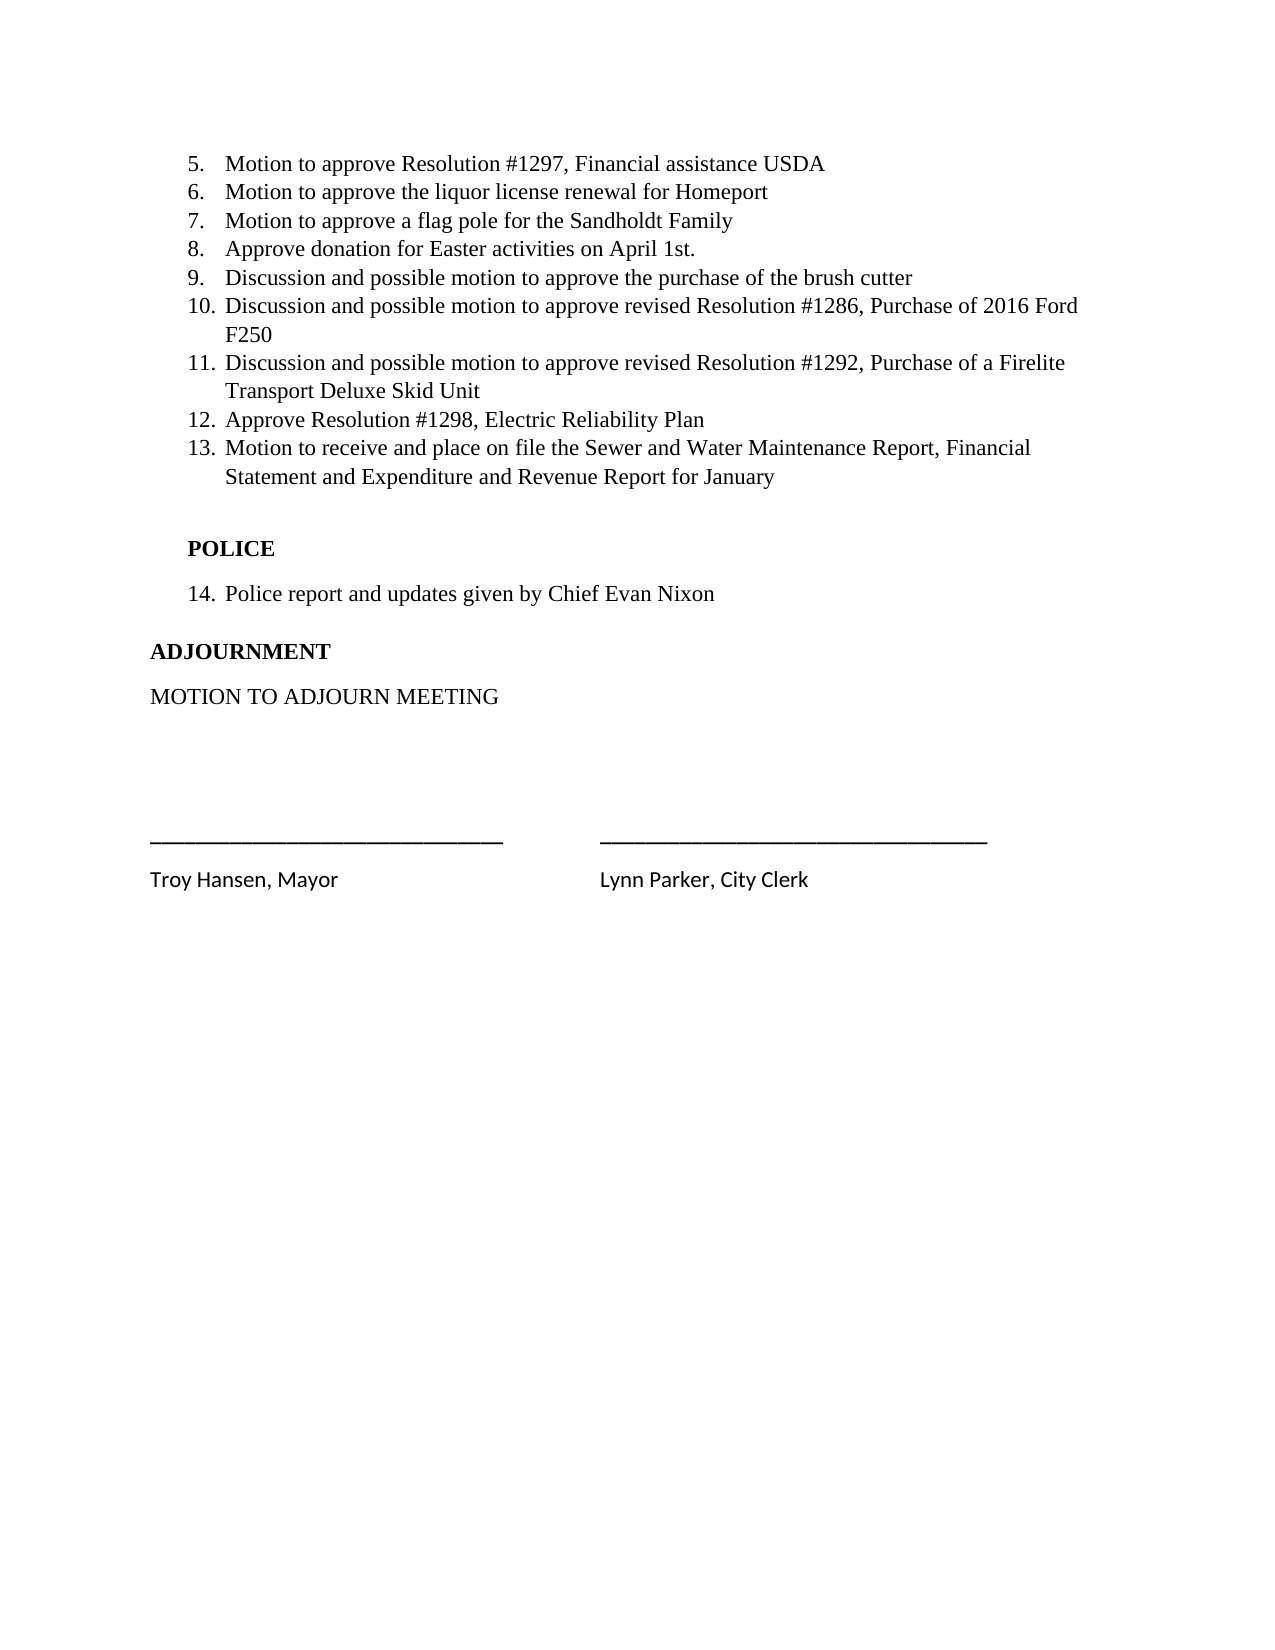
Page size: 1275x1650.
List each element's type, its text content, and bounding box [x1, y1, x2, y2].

list Approve donation for Easter activities on April 1st. [187, 235, 1125, 262]
list Discussion and possible motion to approve revised Resolution #1286, Purchase of 2016 Ford F250 [187, 292, 1125, 347]
list Motion to receive and place on file the Sewer and Water Maintenance Report, Financial Statement and Expenditure and Revenue Report for January [187, 434, 1125, 489]
text POLICE [187, 536, 1125, 562]
list Approve Resolution #1298, Electric Reliability Plan [187, 406, 1125, 432]
list Police report and updates given by Chief Evan Nixon [187, 580, 1125, 606]
text MOTION TO ADJOURN MEETING [150, 683, 1125, 709]
list Motion to approve a flag pole for the Sandholdt Family [187, 207, 1125, 233]
text Troy Hansen, Mayor Lynn Parker, City Clerk [150, 865, 1125, 893]
list Motion to approve Resolution #1297, Financial assistance USDA [187, 150, 1125, 176]
list Motion to approve the liquor license renewal for Homeport [187, 178, 1125, 205]
text ADJOURNMENT [150, 638, 1125, 665]
list Discussion and possible motion to approve the purchase of the brush cutter [187, 264, 1125, 290]
text _______________________________ __________________________________ [150, 819, 1125, 847]
list Discussion and possible motion to approve revised Resolution #1292, Purchase of a Firelite Transport Deluxe Skid Unit [187, 349, 1125, 404]
